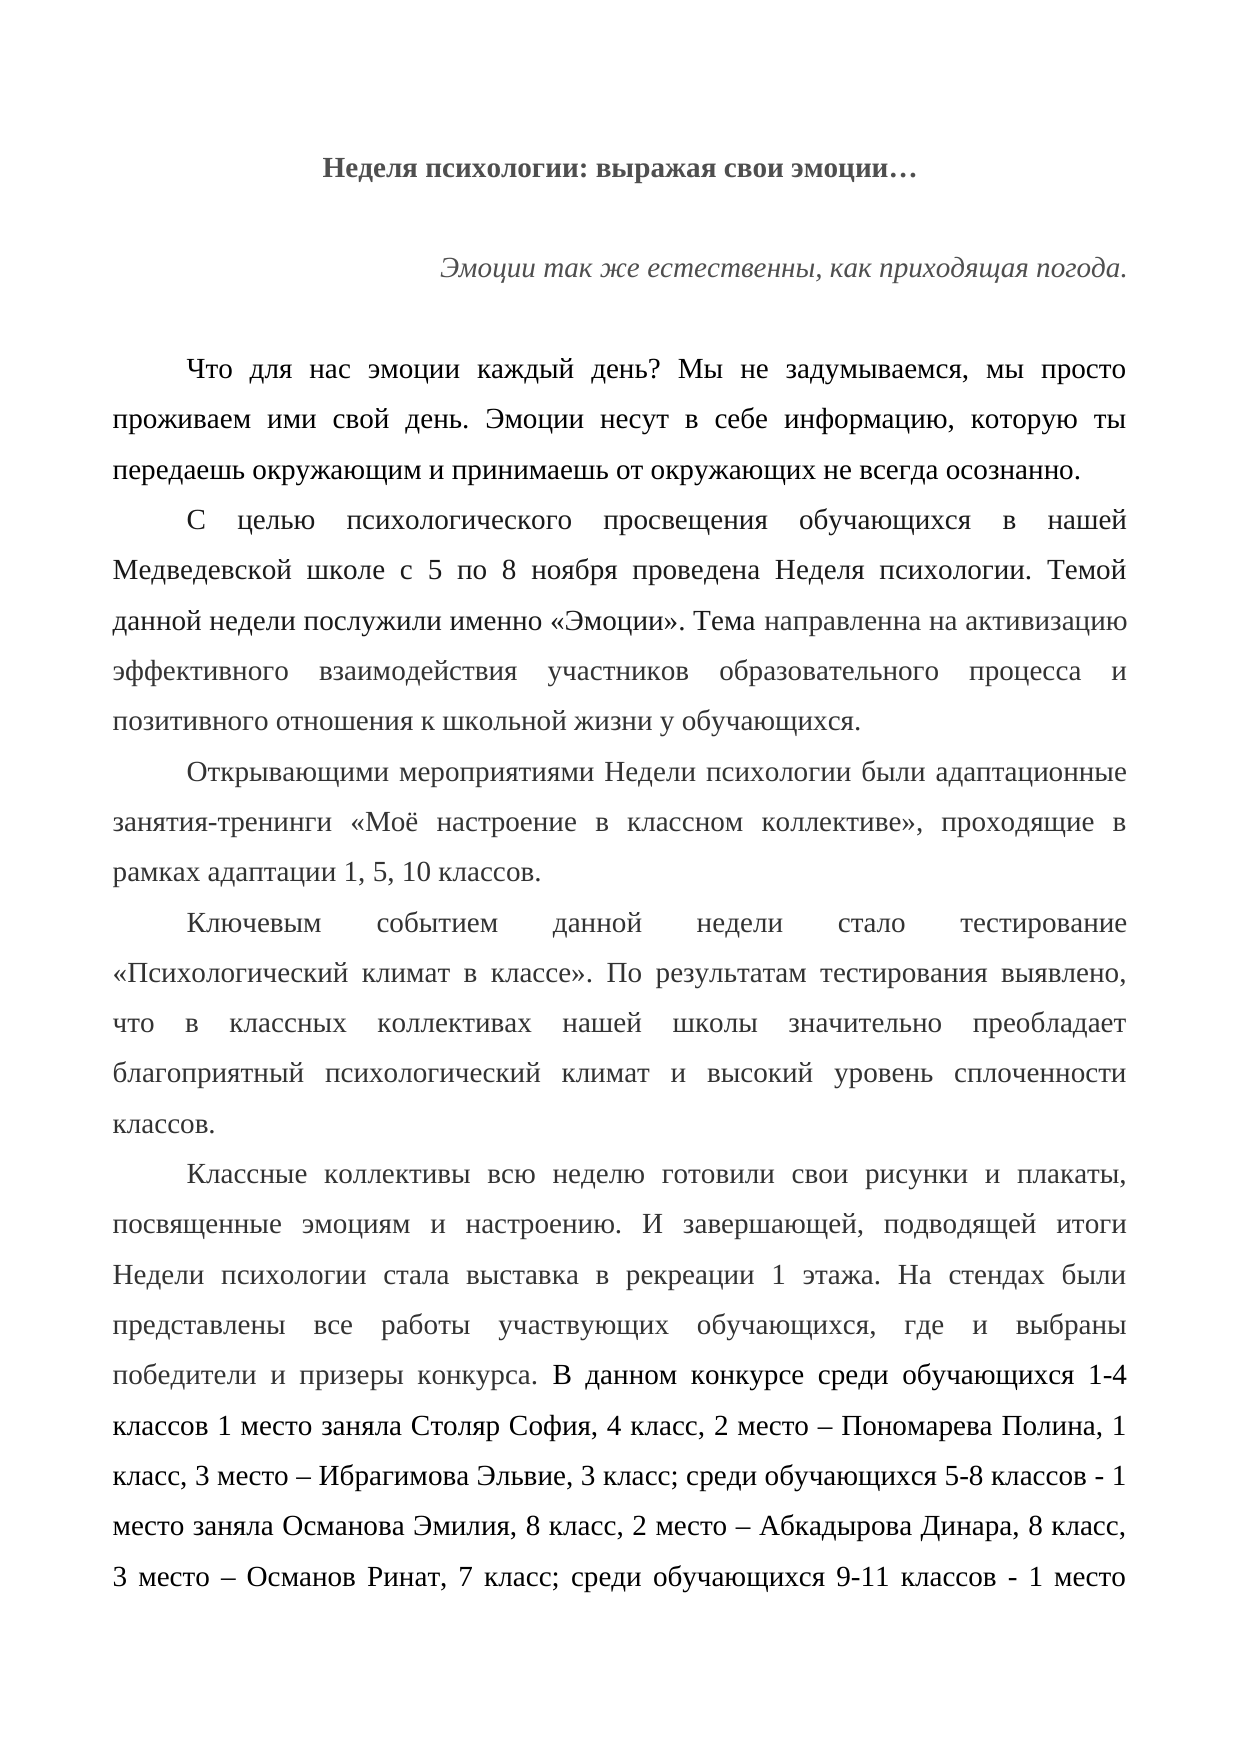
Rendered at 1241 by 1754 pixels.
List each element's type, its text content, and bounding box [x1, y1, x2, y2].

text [112, 1156, 1128, 1592]
text Эмоции так же естественны, как приходящая погода. [112, 251, 1128, 284]
text Что для нас эмоции каждый день? Мы не задумываемся, мы просто проживаем ими свой день. Эмоции несут в себе информацию, которую ты передаешь окружающим и принимаешь от окружающих не всегда осознанно. [112, 351, 1128, 485]
text С целью психологического просвещения обучающихся в нашей Медведевской школе с 5 по 8 ноября проведена Неделя психологии. Темой данной недели послужили именно «Эмоции». Тема направленна на активизацию эффективного взаимодействия участников образовательного процесса и позитивного отношения к школьной жизни у обучающихся. [112, 502, 1128, 737]
text Неделя психологии: выражая свои эмоции… [112, 150, 1128, 183]
text Ключевым событием данной недели стало тестирование «Психологический климат в классе». По результатам тестирования выявлено, что в классных коллективах нашей школы значительно преобладает благоприятный психологический климат и высокий уровень сплоченности классов. [112, 905, 1128, 1139]
text Открывающими мероприятиями Недели психологии были адаптационные занятия-тренинги «Моё настроение в классном коллективе», проходящие в рамках адаптации 1, 5, 10 классов. [112, 754, 1128, 888]
